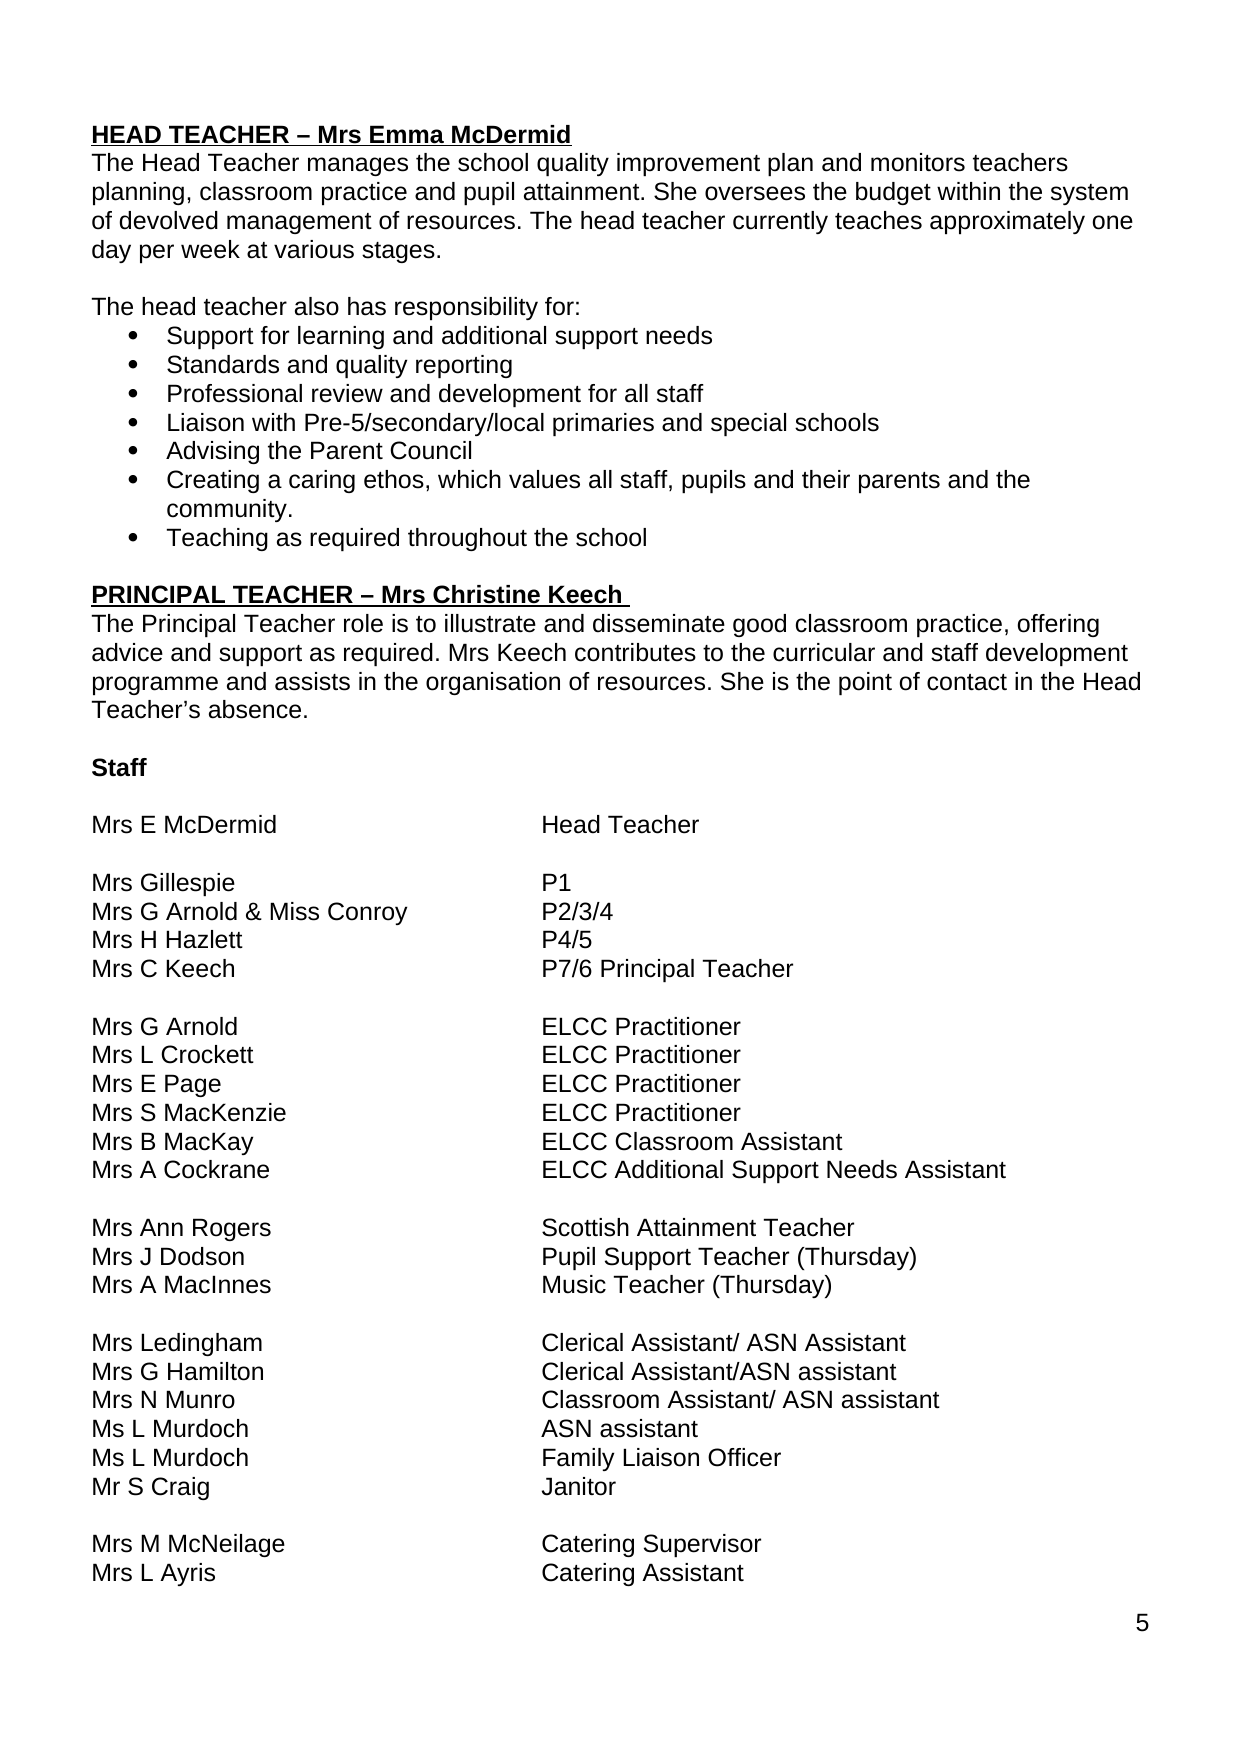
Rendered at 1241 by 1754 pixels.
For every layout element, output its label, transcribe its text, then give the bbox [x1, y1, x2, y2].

text Mrs C Keech P7/6 Principal Teacher [91, 954, 1149, 983]
text Mr S Craig Janitor [91, 1472, 1149, 1500]
text The head teacher also has responsibility for: [91, 292, 1149, 321]
text Mrs G Arnold ELCC Practitioner [91, 1012, 1149, 1040]
list Teaching as required throughout the school [128, 523, 1149, 552]
list Professional review and development for all staff [128, 379, 1149, 407]
text Mrs H Hazlett P4/5 [91, 925, 1149, 954]
text Mrs G Hamilton Clerical Assistant/ASN assistant [91, 1357, 1149, 1385]
text The Head Teacher manages the school quality improvement plan and monitors teachers planning, classroom practice and pupil attainment. She oversees the budget within the system of devolved management of resources. The head teacher currently teaches approximately one day per week at various stages. [91, 148, 1149, 263]
text Mrs A Cockrane ELCC Additional Support Needs Assistant [91, 1155, 1149, 1184]
list Liaison with Pre-5/secondary/local primaries and special schools [128, 407, 1149, 436]
text Mrs Gillespie P1 [91, 868, 1149, 897]
text Mrs E Page ELCC Practitioner [91, 1069, 1149, 1098]
text Ms L Murdoch Family Liaison Officer [91, 1443, 1149, 1472]
text Mrs S MacKenzie ELCC Practitioner [91, 1098, 1149, 1127]
text HEAD TEACHER – Mrs Emma McDermid [91, 120, 1149, 148]
text Mrs M McNeilage Catering Supervisor [91, 1529, 1149, 1558]
text Mrs Ann Rogers Scottish Attainment Teacher [91, 1213, 1149, 1242]
text PRINCIPAL TEACHER – Mrs Christine Keech [91, 580, 1149, 609]
text Mrs L Ayris Catering Assistant [91, 1558, 1149, 1587]
text The Principal Teacher role is to illustrate and disseminate good classroom practice, offering advice and support as required. Mrs Keech contributes to the curricular and staff development programme and assists in the organisation of resources. She is the point of contact in the Head Teacher’s absence. [91, 609, 1149, 724]
text Mrs G Arnold & Miss Conroy P2/3/4 [91, 897, 1149, 925]
list Creating a caring ethos, which values all staff, pupils and their parents and the community. [128, 465, 1149, 523]
text Mrs E McDermid Head Teacher [91, 810, 1149, 839]
text Staff [91, 753, 1149, 782]
list Advising the Parent Council [128, 436, 1149, 465]
text Mrs A MacInnes Music Teacher (Thursday) [91, 1270, 1149, 1299]
list Standards and quality reporting [128, 350, 1149, 379]
text Mrs N Munro Classroom Assistant/ ASN assistant [91, 1385, 1149, 1414]
text Mrs J Dodson Pupil Support Teacher (Thursday) [91, 1242, 1149, 1270]
text Mrs B MacKay ELCC Classroom Assistant [91, 1127, 1149, 1155]
list Support for learning and additional support needs [128, 321, 1149, 350]
text Mrs L Crockett ELCC Practitioner [91, 1040, 1149, 1069]
text Mrs Ledingham Clerical Assistant/ ASN Assistant [91, 1328, 1149, 1357]
text Ms L Murdoch ASN assistant [91, 1414, 1149, 1443]
